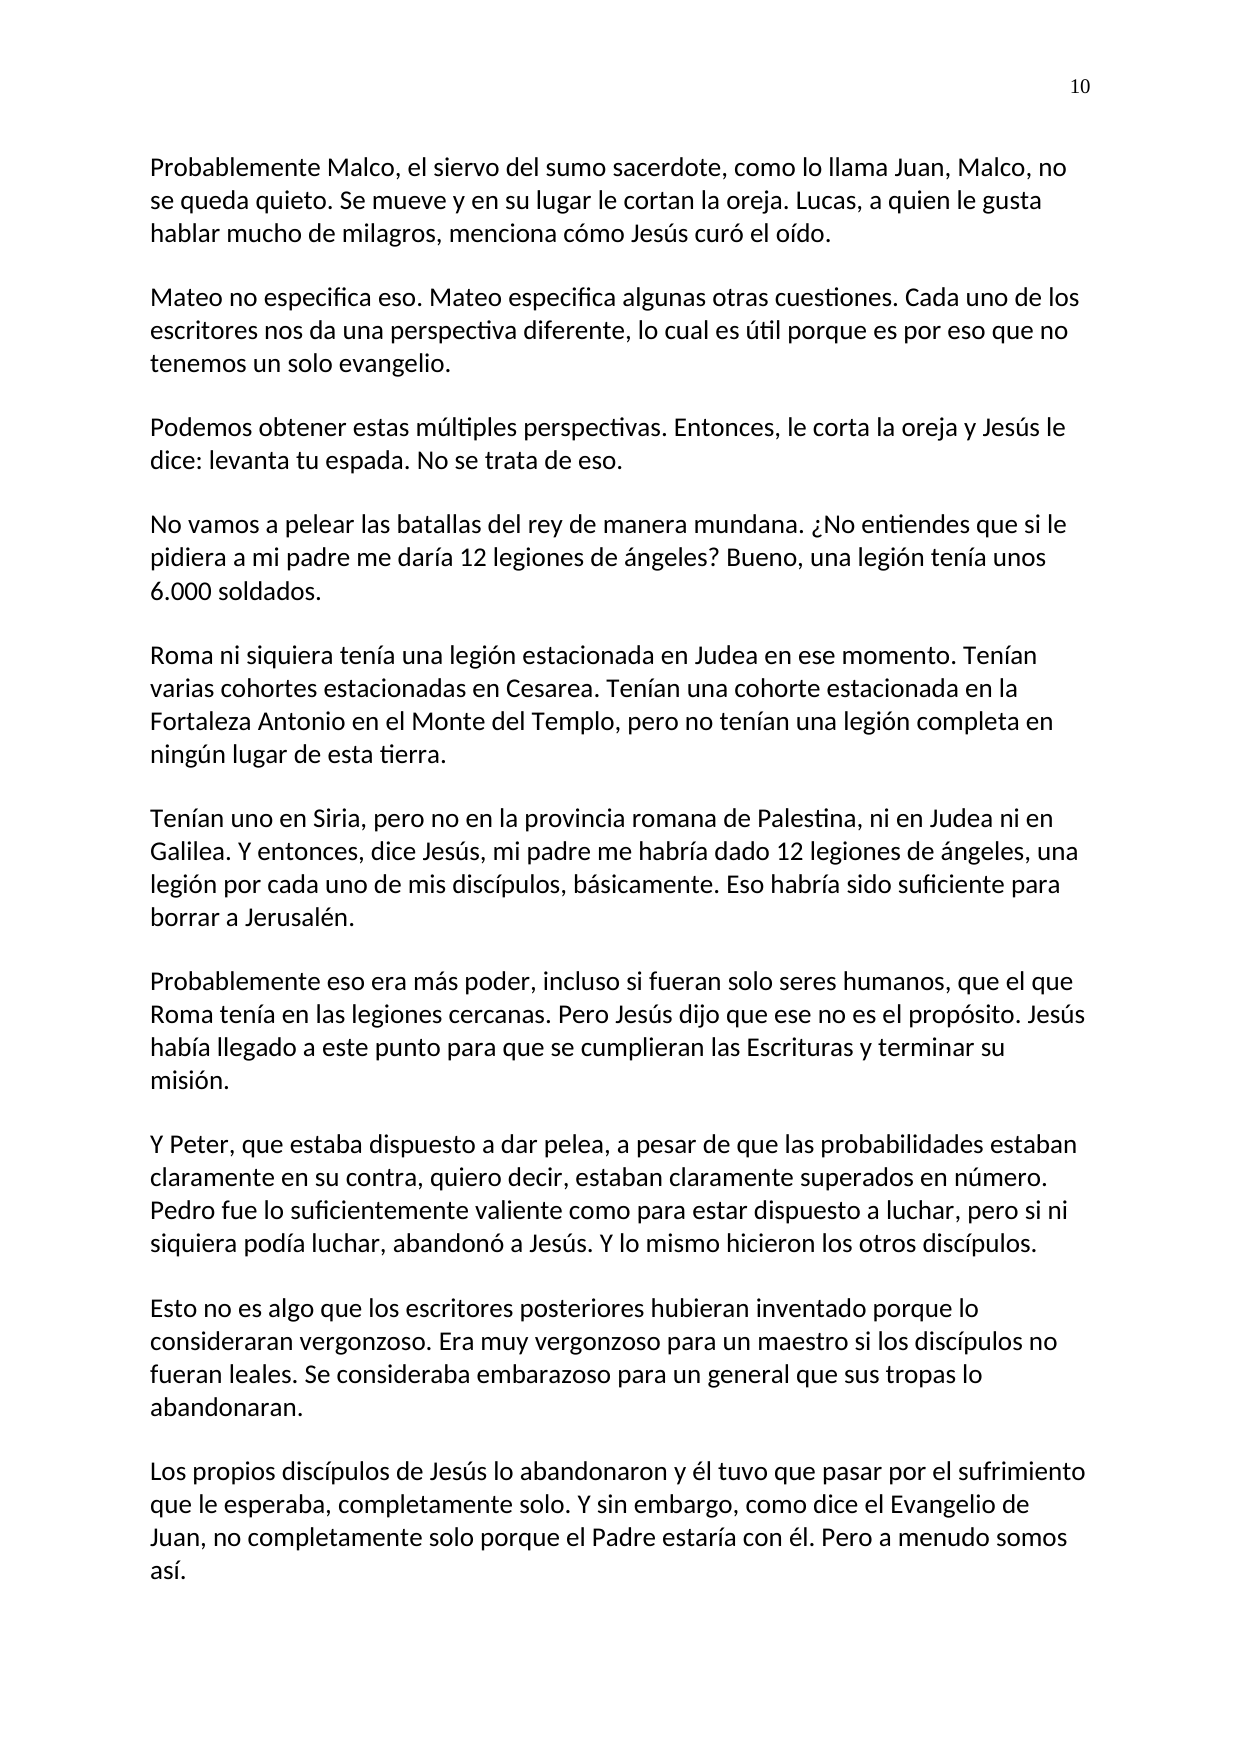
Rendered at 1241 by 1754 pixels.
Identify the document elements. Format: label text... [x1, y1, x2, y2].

text Esto no es algo que los escritores posteriores hubieran inventado porque lo consideraran vergonzoso. Era muy vergonzoso para un maestro si los discípulos no fueran leales. Se consideraba embarazoso para un general que sus tropas lo abandonaran. [150, 1291, 1090, 1423]
text Mateo no especifica eso. Mateo especifica algunas otras cuestiones. Cada uno de los escritores nos da una perspectiva diferente, lo cual es útil porque es por eso que no tenemos un solo evangelio. [150, 280, 1090, 379]
text Tenían uno en Siria, pero no en la provincia romana de Palestina, ni en Judea ni en Galilea. Y entonces, dice Jesús, mi padre me habría dado 12 legiones de ángeles, una legión por cada uno de mis discípulos, básicamente. Eso habría sido suficiente para borrar a Jerusalén. [150, 801, 1090, 933]
text Podemos obtener estas múltiples perspectivas. Entonces, le corta la oreja y Jesús le dice: levanta tu espada. No se trata de eso. [150, 410, 1090, 476]
text Probablemente Malco, el siervo del sumo sacerdote, como lo llama Juan, Malco, no se queda quieto. Se mueve y en su lugar le cortan la oreja. Lucas, a quien le gusta hablar mucho de milagros, menciona cómo Jesús curó el oído. [150, 150, 1090, 249]
text Roma ni siquiera tenía una legión estacionada en Judea en ese momento. Tenían varias cohortes estacionadas en Cesarea. Tenían una cohorte estacionada en la Fortaleza Antonio en el Monte del Templo, pero no tenían una legión completa en ningún lugar de esta tierra. [150, 638, 1090, 770]
text Probablemente eso era más poder, incluso si fueran solo seres humanos, que el que Roma tenía en las legiones cercanas. Pero Jesús dijo que ese no es el propósito. Jesús había llegado a este punto para que se cumplieran las Escrituras y terminar su misión. [150, 964, 1090, 1096]
text No vamos a pelear las batallas del rey de manera mundana. ¿No entiendes que si le pidiera a mi padre me daría 12 legiones de ángeles? Bueno, una legión tenía unos 6.000 soldados. [150, 508, 1090, 607]
text Los propios discípulos de Jesús lo abandonaron y él tuvo que pasar por el sufrimiento que le esperaba, completamente solo. Y sin embargo, como dice el Evangelio de Juan, no completamente solo porque el Padre estaría con él. Pero a menudo somos así. [150, 1454, 1090, 1586]
text Y Peter, que estaba dispuesto a dar pelea, a pesar de que las probabilidades estaban claramente en su contra, quiero decir, estaban claramente superados en número. Pedro fue lo suficientemente valiente como para estar dispuesto a luchar, pero si ni siquiera podía luchar, abandonó a Jesús. Y lo mismo hicieron los otros discípulos. [150, 1127, 1090, 1259]
